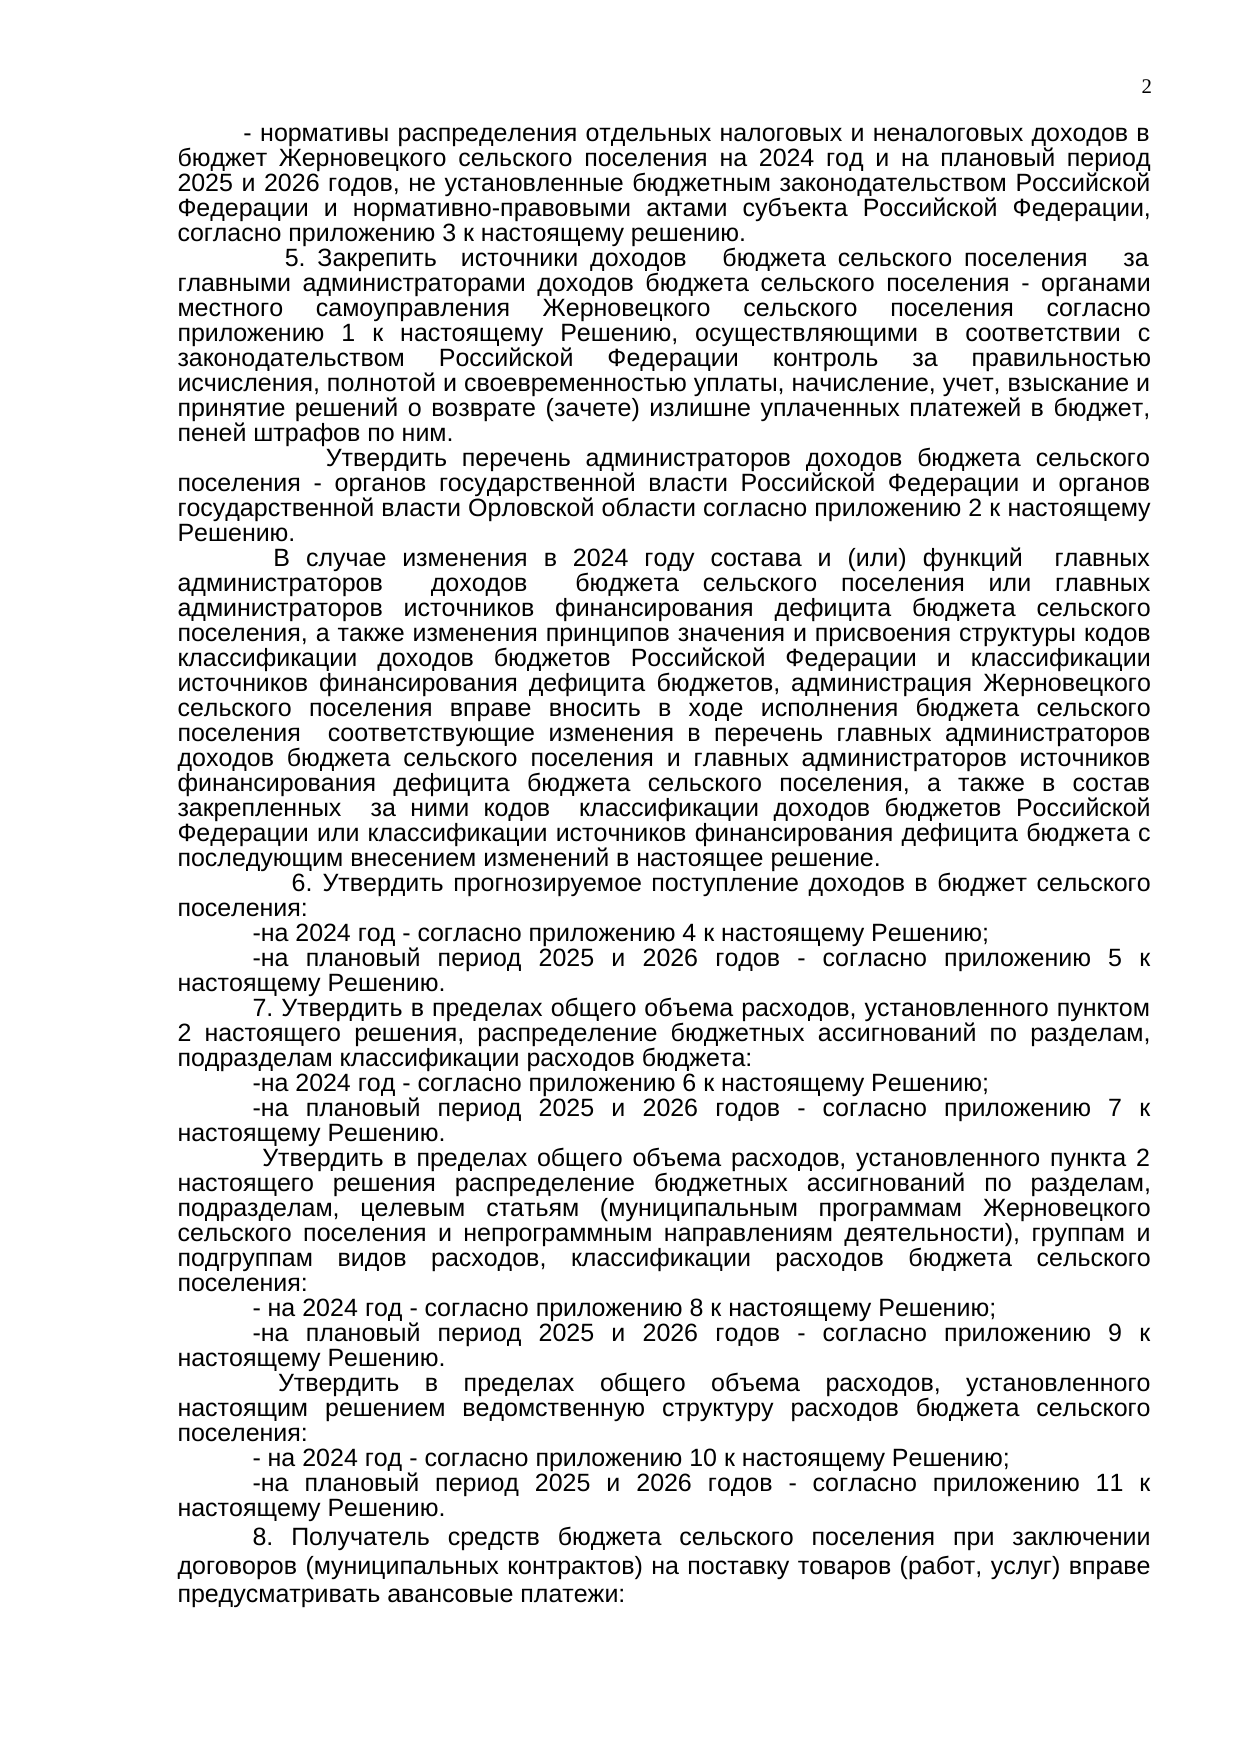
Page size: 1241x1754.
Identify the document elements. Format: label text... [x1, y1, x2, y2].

text -на плановый период 2025 и 2026 годов - согласно приложению 11 к настоящему Решению. [177, 1472, 1152, 1522]
text Утвердить в пределах общего объема расходов, установленного настоящим решением ведомственную структуру расходов бюджета сельского поселения: [177, 1372, 1152, 1447]
text -на 2024 год - согласно приложению 6 к настоящему Решению; [177, 1072, 1152, 1097]
text -на плановый период 2025 и 2026 годов - согласно приложению 7 к настоящему Решению. [177, 1097, 1152, 1147]
text 5. Закрепить источники доходов бюджета сельского поселения за главными администраторами доходов бюджета сельского поселения - органами местного самоуправления Жерновецкого сельского поселения согласно приложению 1 к настоящему Решению, осуществляющими в соответствии с законодательством Российской Федерации контроль за правильностью исчисления, полнотой и своевременностью уплаты, начисление, учет, взыскание и принятие решений о возврате (зачете) излишне уплаченных платежей в бюджет, пеней штрафов по ним. [177, 247, 1152, 447]
text 6. Утвердить прогнозируемое поступление доходов в бюджет сельского поселения: [177, 872, 1152, 922]
text -на плановый период 2025 и 2026 годов - согласно приложению 5 к настоящему Решению. [177, 947, 1152, 997]
text 7. Утвердить в пределах общего объема расходов, установленного пунктом 2 настоящего решения, распределение бюджетных ассигнований по разделам, подразделам классификации расходов бюджета: [177, 997, 1152, 1072]
text -на 2024 год - согласно приложению 4 к настоящему Решению; [177, 922, 1152, 947]
text - на 2024 год - согласно приложению 10 к настоящему Решению; [177, 1447, 1152, 1472]
text - нормативы распределения отдельных налоговых и неналоговых доходов в бюджет Жерновецкого сельского поселения на 2024 год и на плановый период 2025 и 2026 годов, не установленные бюджетным законодательством Российской Федерации и нормативно-правовыми актами субъекта Российской Федерации, согласно приложению 3 к настоящему решению. [177, 122, 1152, 247]
text - на 2024 год - согласно приложению 8 к настоящему Решению; [177, 1297, 1152, 1322]
text 8. Получатель средств бюджета сельского поселения при заключении договоров (муниципальных контрактов) на поставку товаров (работ, услуг) вправе предусматривать авансовые платежи: [177, 1522, 1152, 1608]
text Утвердить перечень администраторов доходов бюджета сельского поселения - органов государственной власти Российской Федерации и органов государственной власти Орловской области согласно приложению 2 к настоящему Решению. [177, 447, 1152, 547]
text -на плановый период 2025 и 2026 годов - согласно приложению 9 к настоящему Решению. [177, 1322, 1152, 1372]
text Утвердить в пределах общего объема расходов, установленного пункта 2 настоящего решения распределение бюджетных ассигнований по разделам, подразделам, целевым статьям (муниципальным программам Жерновецкого сельского поселения и непрограммным направлениям деятельности), группам и подгруппам видов расходов, классификации расходов бюджета сельского поселения: [177, 1147, 1152, 1297]
text В случае изменения в 2024 году состава и (или) функций главных администраторов доходов бюджета сельского поселения или главных администраторов источников финансирования дефицита бюджета сельского поселения, а также изменения принципов значения и присвоения структуры кодов классификации доходов бюджетов Российской Федерации и классификации источников финансирования дефицита бюджетов, администрация Жерновецкого сельского поселения вправе вносить в ходе исполнения бюджета сельского поселения соответствующие изменения в перечень главных администраторов доходов бюджета сельского поселения и главных администраторов источников финансирования дефицита бюджета сельского поселения, а также в состав закрепленных за ними кодов классификации доходов бюджетов Российской Федерации или классификации источников финансирования дефицита бюджета с последующим внесением изменений в настоящее решение. [177, 547, 1152, 872]
